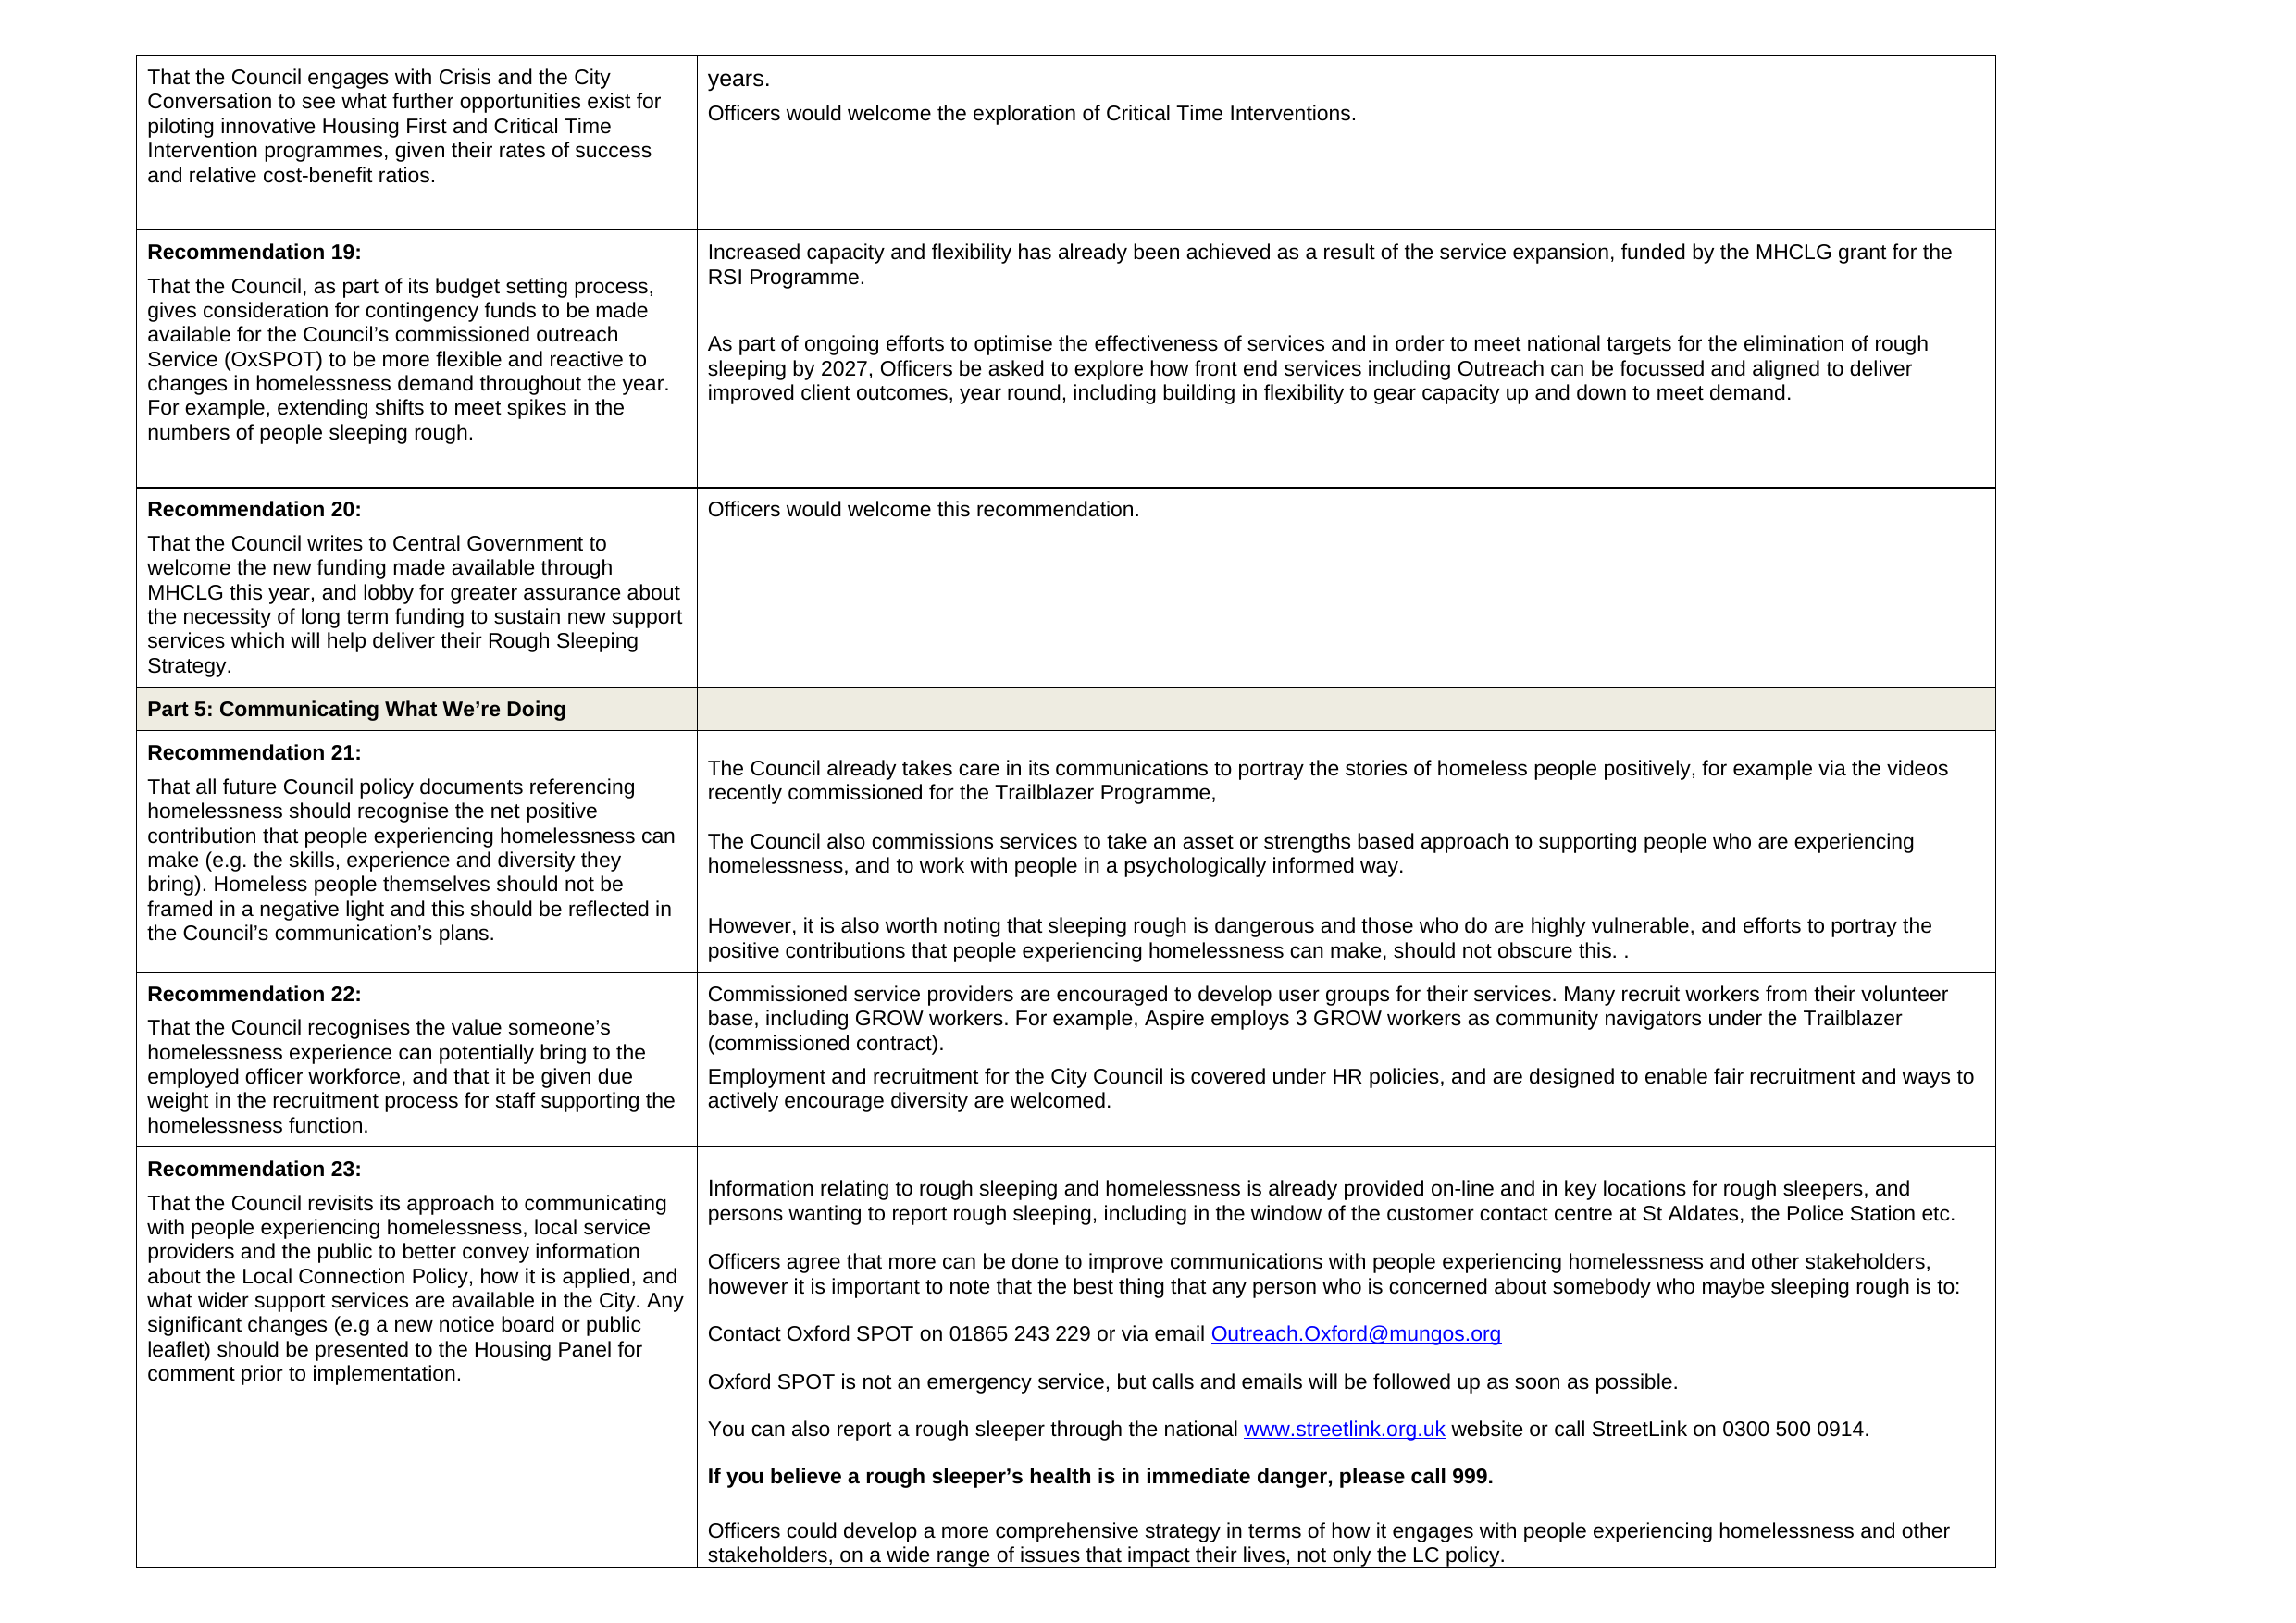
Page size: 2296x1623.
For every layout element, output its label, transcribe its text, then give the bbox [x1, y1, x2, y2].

table_cell Recommendation 19: That the Council, as part of its budget setting process, gives consideration for contingency funds to be made available for the Council’s commissioned outreach Service (OxSPOT) to be more flexible and reactive to changes in homelessness demand throughout the year. For example, extending shifts to meet spikes in the numbers of people sleeping rough. [137, 230, 697, 487]
table_cell Recommendation 20: That the Council writes to Central Government to welcome the new funding made available through MHCLG this year, and lobby for greater assurance about the necessity of long term funding to sustain new support services which will help deliver their Rough Sleeping Strategy. [137, 489, 697, 687]
table_cell Recommendation 21: That all future Council policy documents referencing homelessness should recognise the net positive contribution that people experiencing homelessness can make (e.g. the skills, experience and diversity they bring). Homeless people themselves should not be framed in a negative light and this should be reflected in the Council’s communication’s plans. [137, 731, 697, 972]
table_cell The Council already takes care in its communications to portray the stories of homeless people positively, for example via the videos recently commissioned for the Trailblazer Programme, The Council also commissions services to take an asset or strengths based approach to supporting people who are experiencing homelessness, and to work with people in a psychologically informed way. However, it is also worth noting that sleeping rough is dangerous and those who do are highly vulnerable, and efforts to portray the positive contributions that people experiencing homelessness can make, should not obscure this. . [698, 731, 1995, 972]
table_cell Recommendation 22: That the Council recognises the value someone’s homelessness experience can potentially bring to the employed officer workforce, and that it be given due weight in the recruitment process for staff supporting the homelessness function. [137, 973, 697, 1146]
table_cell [137, 56, 697, 229]
table_cell Information relating to rough sleeping and homelessness is already provided on-line and in key locations for rough sleepers, and persons wanting to report rough sleeping, including in the window of the customer contact centre at St Aldates, the Police Station etc. Officers agree that more can be done to improve communications with people experiencing homelessness and other stakeholders, however it is important to note that the best thing that any person who is concerned about somebody who maybe sleeping rough is to: Contact Oxford SPOT on 01865 243 229 or via email Outreach.Oxford@mungos.org Oxford SPOT is not an emergency service, but calls and emails will be followed up as soon as possible. You can also report a rough sleeper through the national www.streetlink.org.uk website or call StreetLink on 0300 500 0914. If you believe a rough sleeper’s health is in immediate danger, please call 999. Officers could develop a more comprehensive strategy in terms of how it engages with people experiencing homelessness and other stakeholders, on a wide range of issues that impact their lives, not only the LC policy. [698, 1147, 1995, 1567]
table_cell Officers would welcome this recommendation. [698, 489, 1995, 687]
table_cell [698, 56, 1995, 229]
table_cell Increased capacity and flexibility has already been achieved as a result of the service expansion, funded by the MHCLG grant for the RSI Programme. As part of ongoing efforts to optimise the effectiveness of services and in order to meet national targets for the elimination of rough sleeping by 2027, Officers be asked to explore how front end services including Outreach can be focussed and aligned to deliver improved client outcomes, year round, including building in flexibility to gear capacity up and down to meet demand. [698, 230, 1995, 487]
table_cell Part 5: Communicating What We’re Doing [137, 688, 697, 730]
table_cell [698, 688, 1995, 730]
table_cell Commissioned service providers are encouraged to develop user groups for their services. Many recruit workers from their volunteer base, including GROW workers. For example, Aspire employs 3 GROW workers as community navigators under the Trailblazer (commissioned contract). Employment and recruitment for the City Council is covered under HR policies, and are designed to enable fair recruitment and ways to actively encourage diversity are welcomed. [698, 973, 1995, 1146]
table_cell Recommendation 23: That the Council revisits its approach to communicating with people experiencing homelessness, local service providers and the public to better convey information about the Local Connection Policy, how it is applied, and what wider support services are available in the City. Any significant changes (e.g a new notice board or public leaflet) should be presented to the Housing Panel for comment prior to implementation. [137, 1147, 697, 1567]
